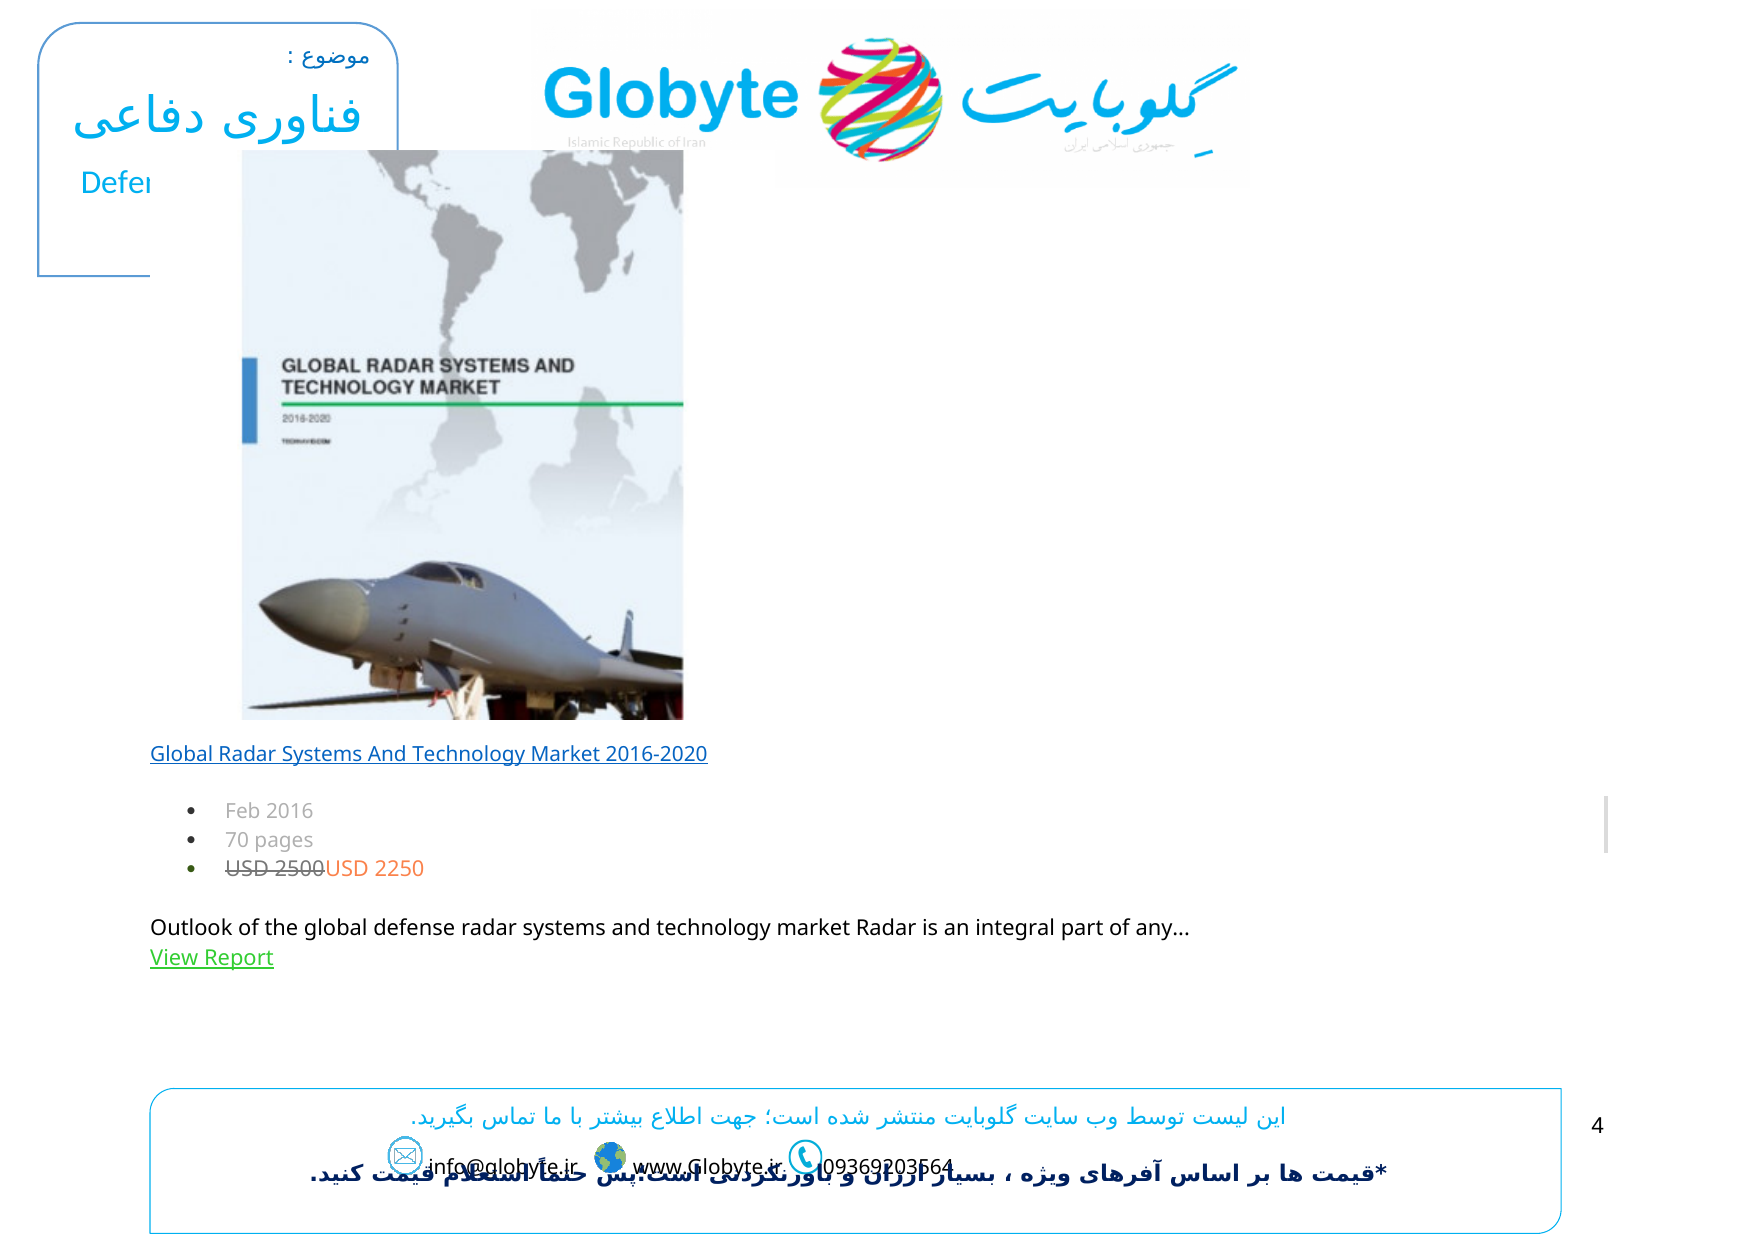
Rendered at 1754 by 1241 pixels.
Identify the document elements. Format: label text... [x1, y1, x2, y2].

text Outlook of the global defense radar systems and technology market Radar is an integral part of any... [150, 912, 1604, 942]
picture [788, 1139, 800, 1151]
list USD 2500USD 2250 [187, 853, 1596, 883]
text View Report [150, 942, 1604, 972]
picture [592, 1139, 628, 1175]
picture [150, 9, 1250, 720]
picture [788, 1163, 800, 1175]
subtitle Global Radar Systems And Technology Market 2016-2020 [150, 739, 1604, 767]
picture [387, 1136, 423, 1175]
list Feb 2016 [187, 796, 1604, 825]
picture [811, 1139, 823, 1151]
list 70 pages [187, 825, 1604, 853]
picture [791, 1142, 820, 1172]
